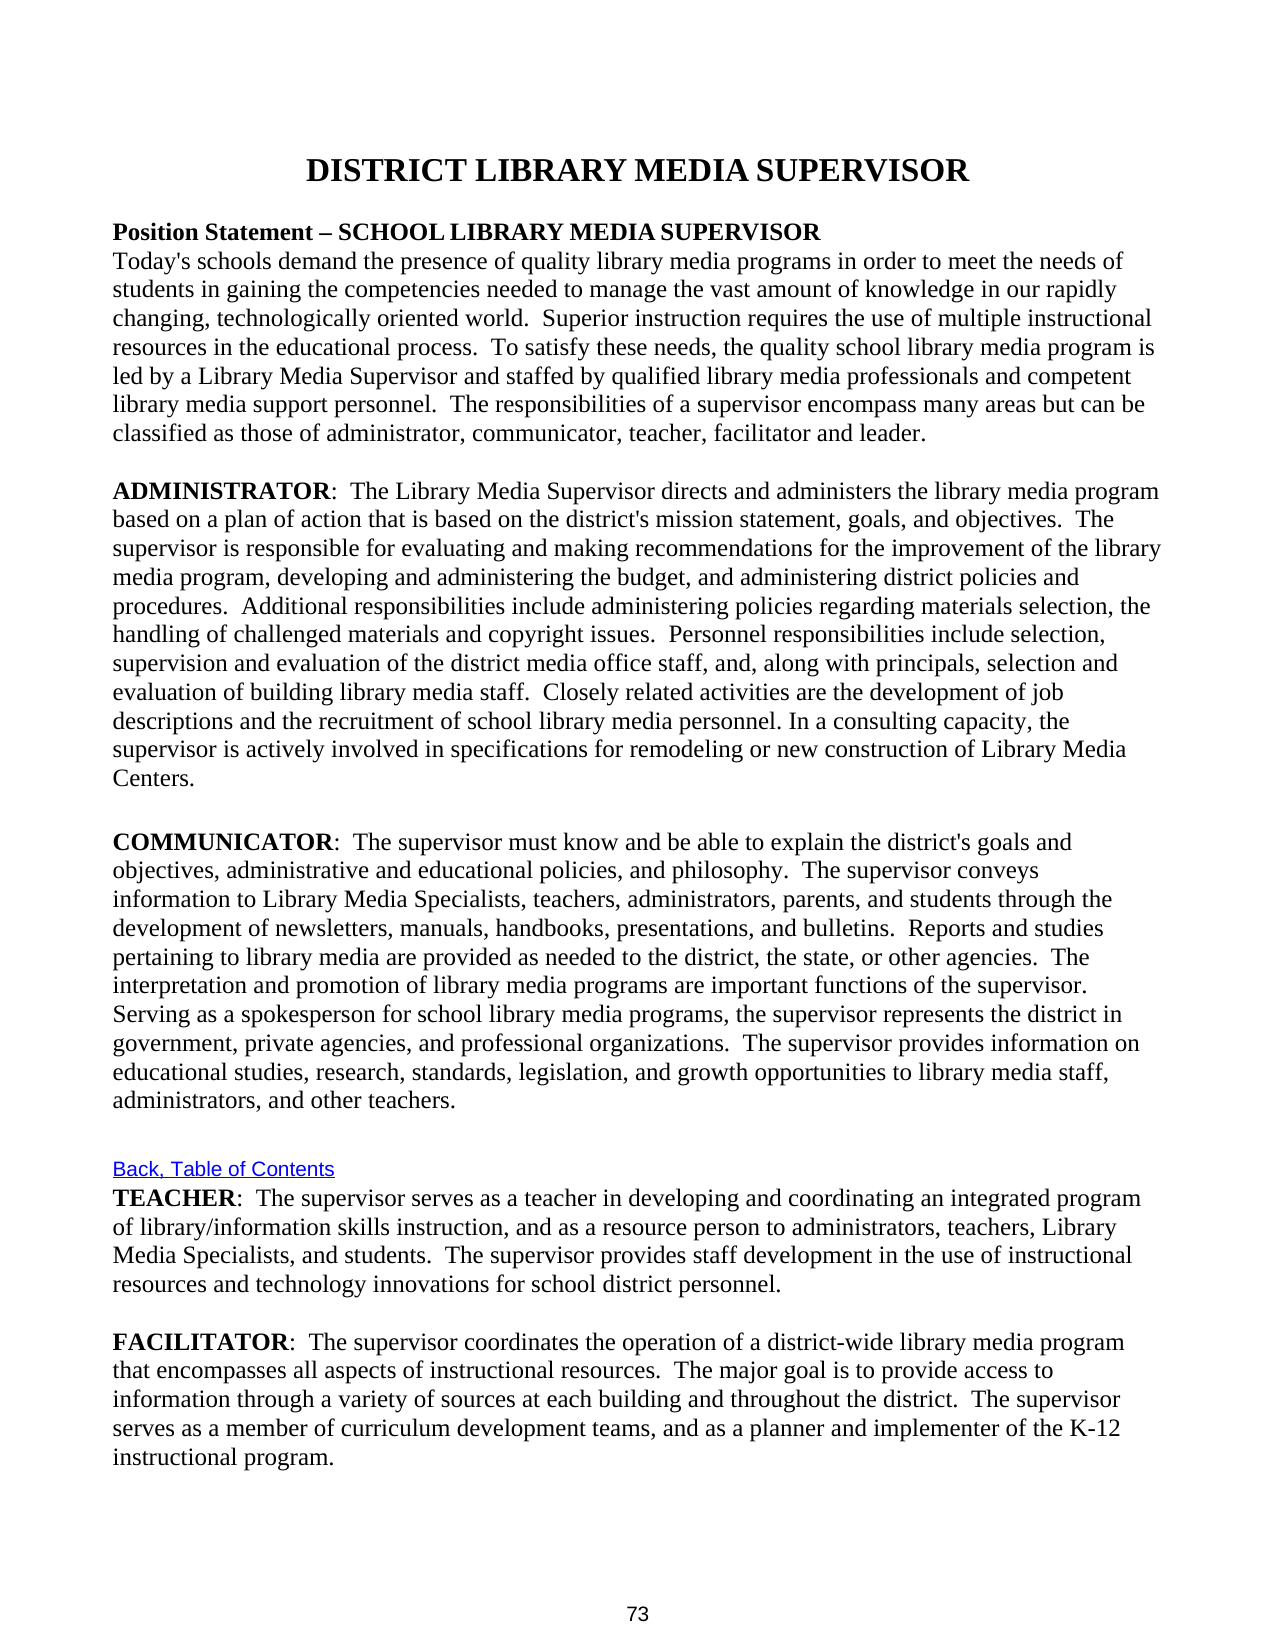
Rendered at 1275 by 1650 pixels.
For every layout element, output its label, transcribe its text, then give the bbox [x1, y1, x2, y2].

text Today's schools demand the presence of quality library media programs in order to meet the needs of students in gaining the competencies needed to manage the vast amount of knowledge in our rapidly changing, technologically oriented world. Superior instruction requires the use of multiple instructional resources in the educational process. To satisfy these needs, the quality school library media program is led by a Library Media Supervisor and staffed by qualified library media professionals and competent library media support personnel. The responsibilities of a supervisor encompass many areas but can be classified as those of administrator, communicator, teacher, facilitator and leader. [112, 246, 1164, 447]
subtitle Position Statement – SCHOOL LIBRARY MEDIA SUPERVISOR [112, 217, 1162, 246]
text FACILITATOR: The supervisor coordinates the operation of a district-wide library media program that encompasses all aspects of instructional resources. The major goal is to provide access to information through a variety of sources at each building and throughout the district. The supervisor serves as a member of curriculum development teams, and as a planner and implementer of the K-12 instructional program. [112, 1327, 1162, 1471]
text ADMINISTRATOR: The Library Media Supervisor directs and administers the library media program based on a plan of action that is based on the district's mission statement, goals, and objectives. The supervisor is responsible for evaluating and making recommendations for the improvement of the library media program, developing and administering the budget, and administering district policies and procedures. Additional responsibilities include administering policies regarding materials selection, the handling of challenged materials and copyright issues. Personnel responsibilities include selection, supervision and evaluation of the district media office staff, and, along with principals, selection and evaluation of building library media staff. Closely related activities are the development of job descriptions and the recruitment of school library media personnel. In a consulting capacity, the supervisor is actively involved in specifications for remodeling or new construction of Library Media Centers. [112, 476, 1162, 792]
text Back, Table of Contents [112, 1148, 1162, 1183]
text TEACHER: The supervisor serves as a teacher in developing and coordinating an integrated program of library/information skills instruction, and as a resource person to administrators, teachers, Library Media Specialists, and students. The supervisor provides staff development in the use of instructional resources and technology innovations for school district personnel. [112, 1183, 1162, 1298]
text COMMUNICATOR: The supervisor must know and be able to explain the district's goals and objectives, administrative and educational policies, and philosophy. The supervisor conveys information to Library Media Specialists, teachers, administrators, parents, and students through the development of newsletters, manuals, handbooks, presentations, and bulletins. Reports and studies pertaining to library media are provided as needed to the district, the state, or other agencies. The interpretation and promotion of library media programs are important functions of the supervisor. Serving as a spokesperson for school library media programs, the supervisor represents the district in government, private agencies, and professional organizations. The supervisor provides information on educational studies, research, standards, legislation, and growth opportunities to library media staff, administrators, and other teachers. [112, 827, 1162, 1114]
subtitle DISTRICT LIBRARY MEDIA SUPERVISOR [112, 150, 1162, 188]
